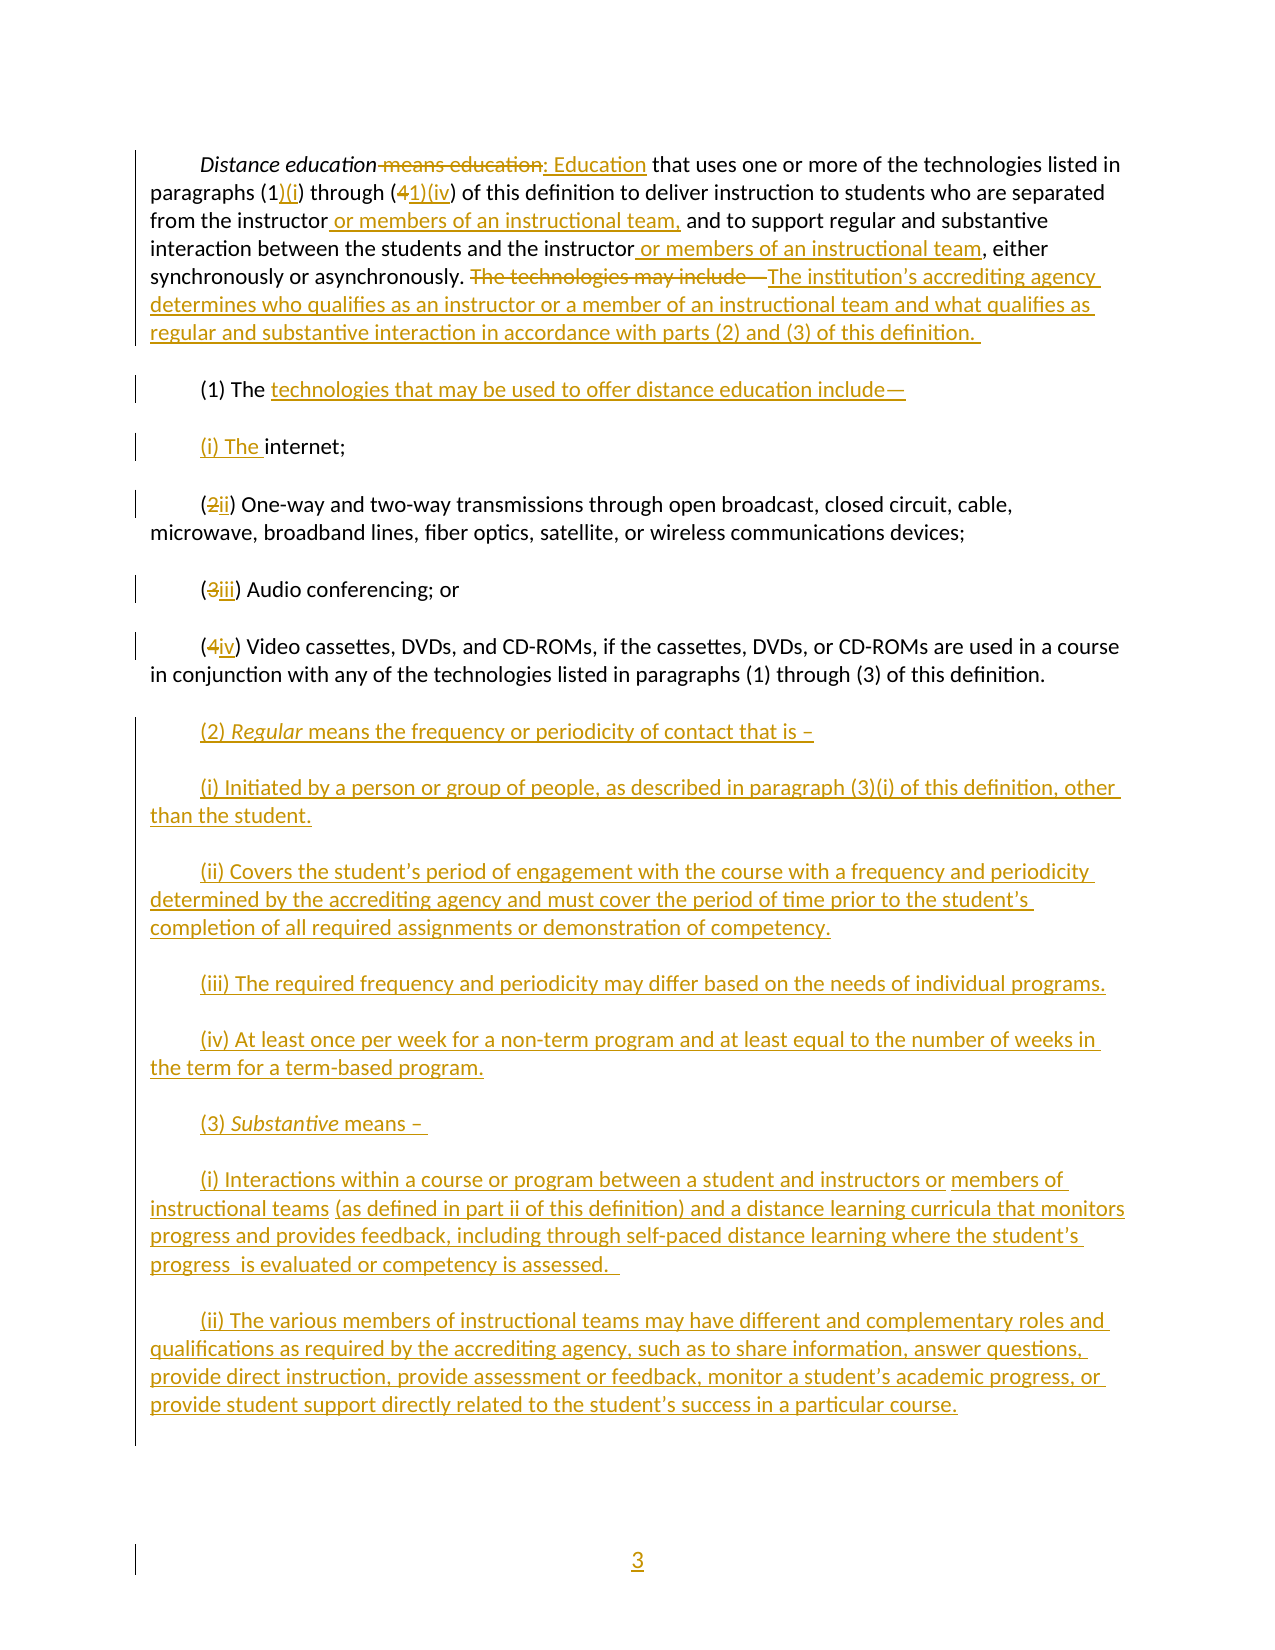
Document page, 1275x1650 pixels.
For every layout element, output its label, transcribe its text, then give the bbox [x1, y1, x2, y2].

text (1) The [150, 375, 1125, 403]
text internet; [150, 432, 1125, 461]
text () Audio conferencing; or [150, 575, 1125, 603]
text Distance education that uses one or more of the technologies listed in paragraphs (1) through () of this definition to deliver instruction to students who are separated from the instructor and to support regular and substantive interaction between the students and the instructor, either synchronously or asynchronously. [150, 150, 1125, 346]
text () Video cassettes, DVDs, and CD-ROMs, if the cassettes, DVDs, or CD-ROMs are used in a course in conjunction with any of the technologies listed in paragraphs (1) through (3) of this definition. [150, 632, 1125, 688]
text () One-way and two-way transmissions through open broadcast, closed circuit, cable, microwave, broadband lines, fiber optics, satellite, or wireless communications devices; [150, 490, 1125, 546]
